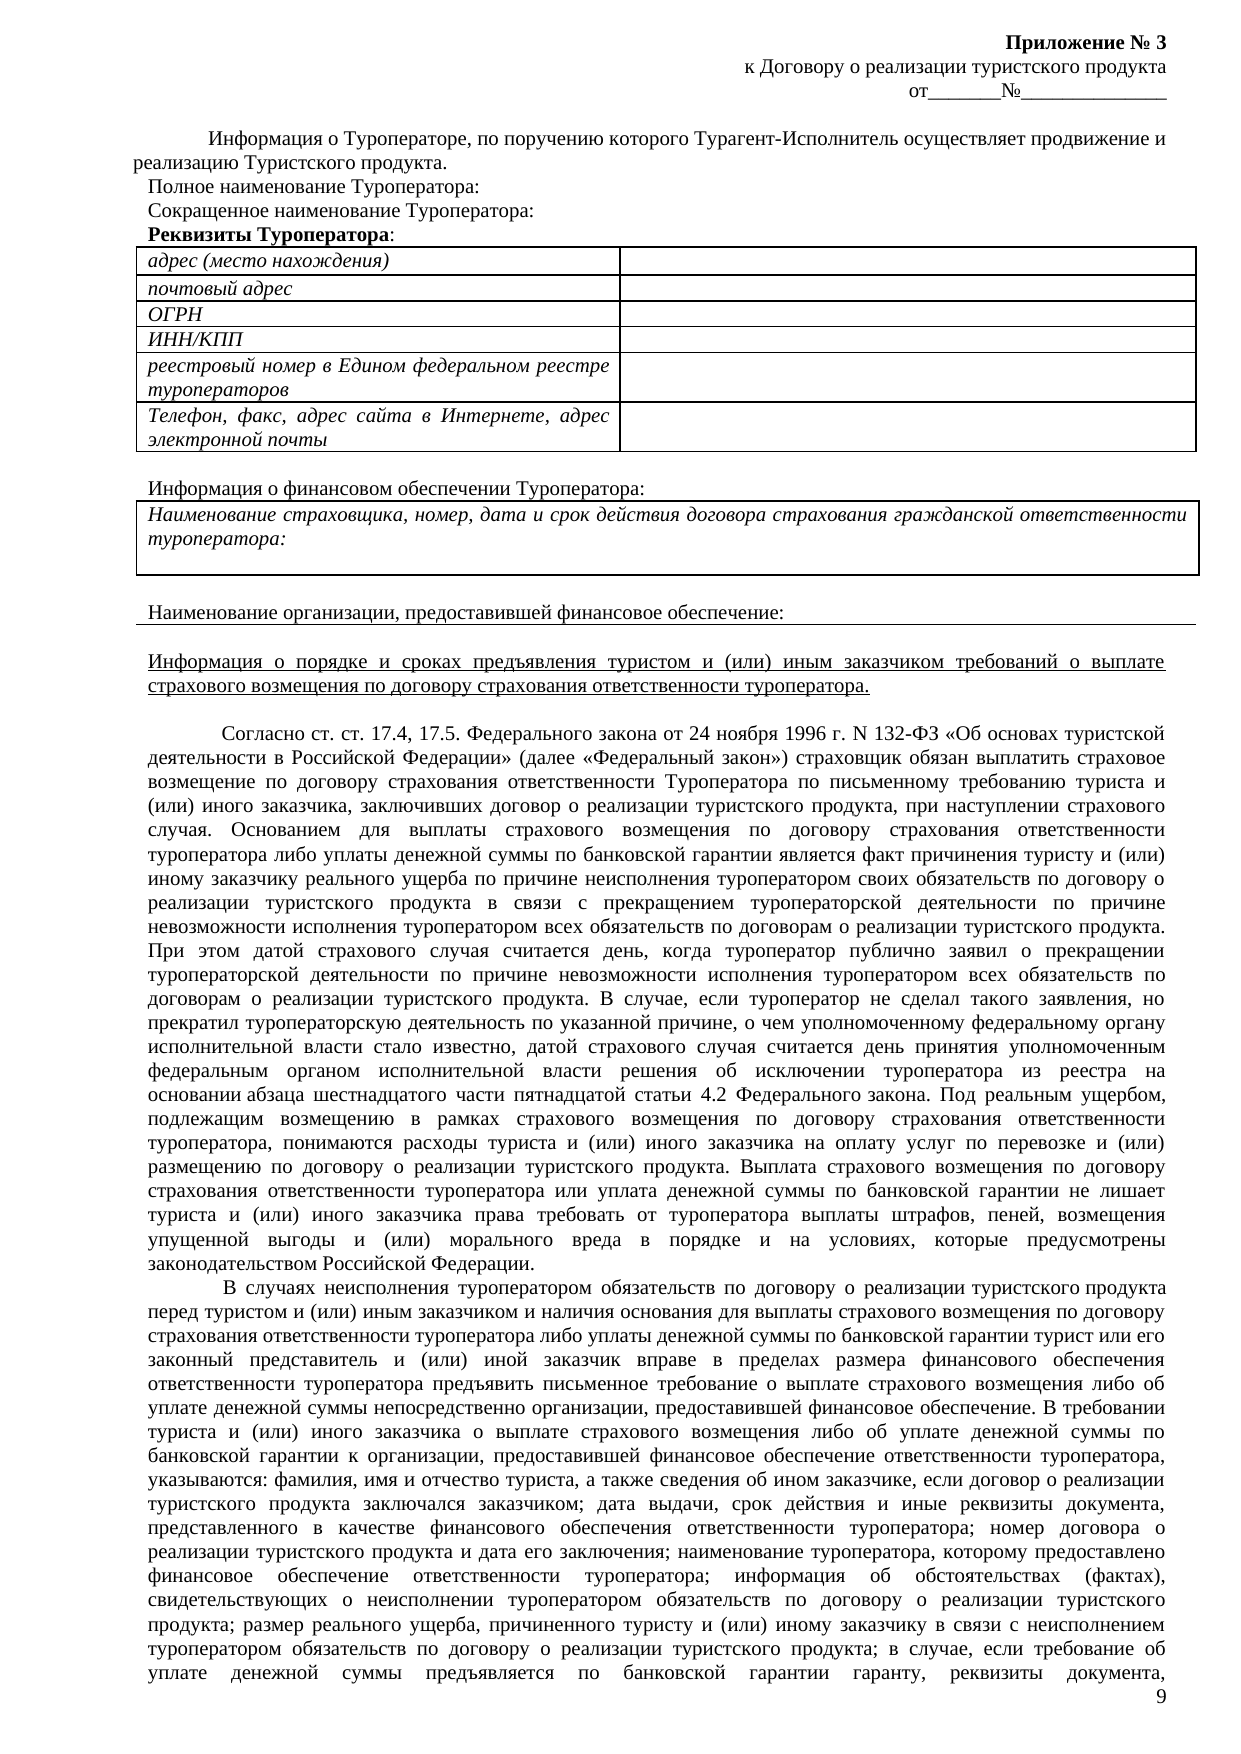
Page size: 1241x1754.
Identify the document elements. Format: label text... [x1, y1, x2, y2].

text Наименование организации, предоставившей финансовое обеспечение: [148, 600, 1167, 624]
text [148, 1274, 1167, 1684]
text Полное наименование Туроператора: [148, 174, 1168, 198]
text Информация о порядке и сроках предъявления туристом и (или) иным заказчиком требований о выплате страхового возмещения по договору страхования ответственности туроператора. [148, 649, 1167, 697]
table_cell [621, 403, 1195, 451]
table_cell реестровый номер в Едином федеральном реестре туроператоров [137, 353, 619, 401]
table_cell ИНН/КПП [137, 327, 619, 351]
text Согласно ст. ст. 17.4, 17.5. Федерального закона от 24 ноября 1996 г. N 132-ФЗ «Об основах туристской деятельности в Российской Федерации» (далее «Федеральный закон») страховщик обязан выплатить страховое возмещение по договору страхования ответственности Туроператора по письменному требованию туриста и (или) иного заказчика, заключивших договор о реализации туристского продукта, при наступлении страхового случая. Основанием для выплаты страхового возмещения по договору страхования ответственности туроператора либо уплаты денежной суммы по банковской гарантии является факт причинения туристу и (или) иному заказчику реального ущерба по причине неисполнения туроператором своих обязательств по договору о реализации туристского продукта в связи с прекращением туроператорской деятельности по причине невозможности исполнения туроператором всех обязательств по договорам о реализации туристского продукта. При этом датой страхового случая считается день, когда туроператор публично заявил о прекращении туроператорской деятельности по причине невозможности исполнения туроператором всех обязательств по договорам о реализации туристского продукта. В случае, если туроператор не сделал такого заявления, но прекратил туроператорскую деятельность по указанной причине, о чем уполномоченному федеральному органу исполнительной власти стало известно, датой страхового случая считается день принятия уполномоченным федеральным органом исполнительной власти решения об исключении туроператора из реестра на основании абзаца шестнадцатого части пятнадцатой статьи 4.2 Федерального закона. Под реальным ущербом, подлежащим возмещению в рамках страхового возмещения по договору страхования ответственности туроператора, понимаются расходы туриста и (или) иного заказчика на оплату услуг по перевозке и (или) размещению по договору о реализации туристского продукта. Выплата страхового возмещения по договору страхования ответственности туроператора или уплата денежной суммы по банковской гарантии не лишает туриста и (или) иного заказчика права требовать от туроператора выплаты штрафов, пеней, возмещения упущенной выгоды и (или) морального вреда в порядке и на условиях, которые предусмотрены законодательством Российской Федерации. [148, 721, 1167, 1274]
table_header [621, 248, 1195, 274]
table_cell ОГРН [137, 302, 619, 326]
table_cell Телефон, факс, адрес сайта в Интернете, адрес электронной почты [137, 403, 619, 451]
table_cell почтовый адрес [137, 276, 619, 300]
text к Договору о реализации туристского продукта от_______№______________ [516, 54, 1167, 102]
text Сокращенное наименование Туроператора: [148, 198, 1168, 222]
table_cell [621, 302, 1195, 326]
text Приложение № 3 [516, 29, 1167, 54]
table_cell [621, 327, 1195, 351]
table_cell [621, 353, 1195, 401]
table_cell [621, 276, 1195, 300]
text Реквизиты Туроператора: [148, 222, 1168, 246]
text Информация о Туроператоре, по поручению которого Турагент-Исполнитель осуществляет продвижение и реализацию Туристского продукта. [133, 126, 1167, 174]
table_header адрес (место нахождения) [137, 248, 619, 274]
text Информация о финансовом обеспечении Туроператора: [148, 476, 1167, 500]
table_header Наименование страховщика, номер, дата и срок действия договора страхования гражданской ответственности туроператора: [137, 502, 1198, 574]
